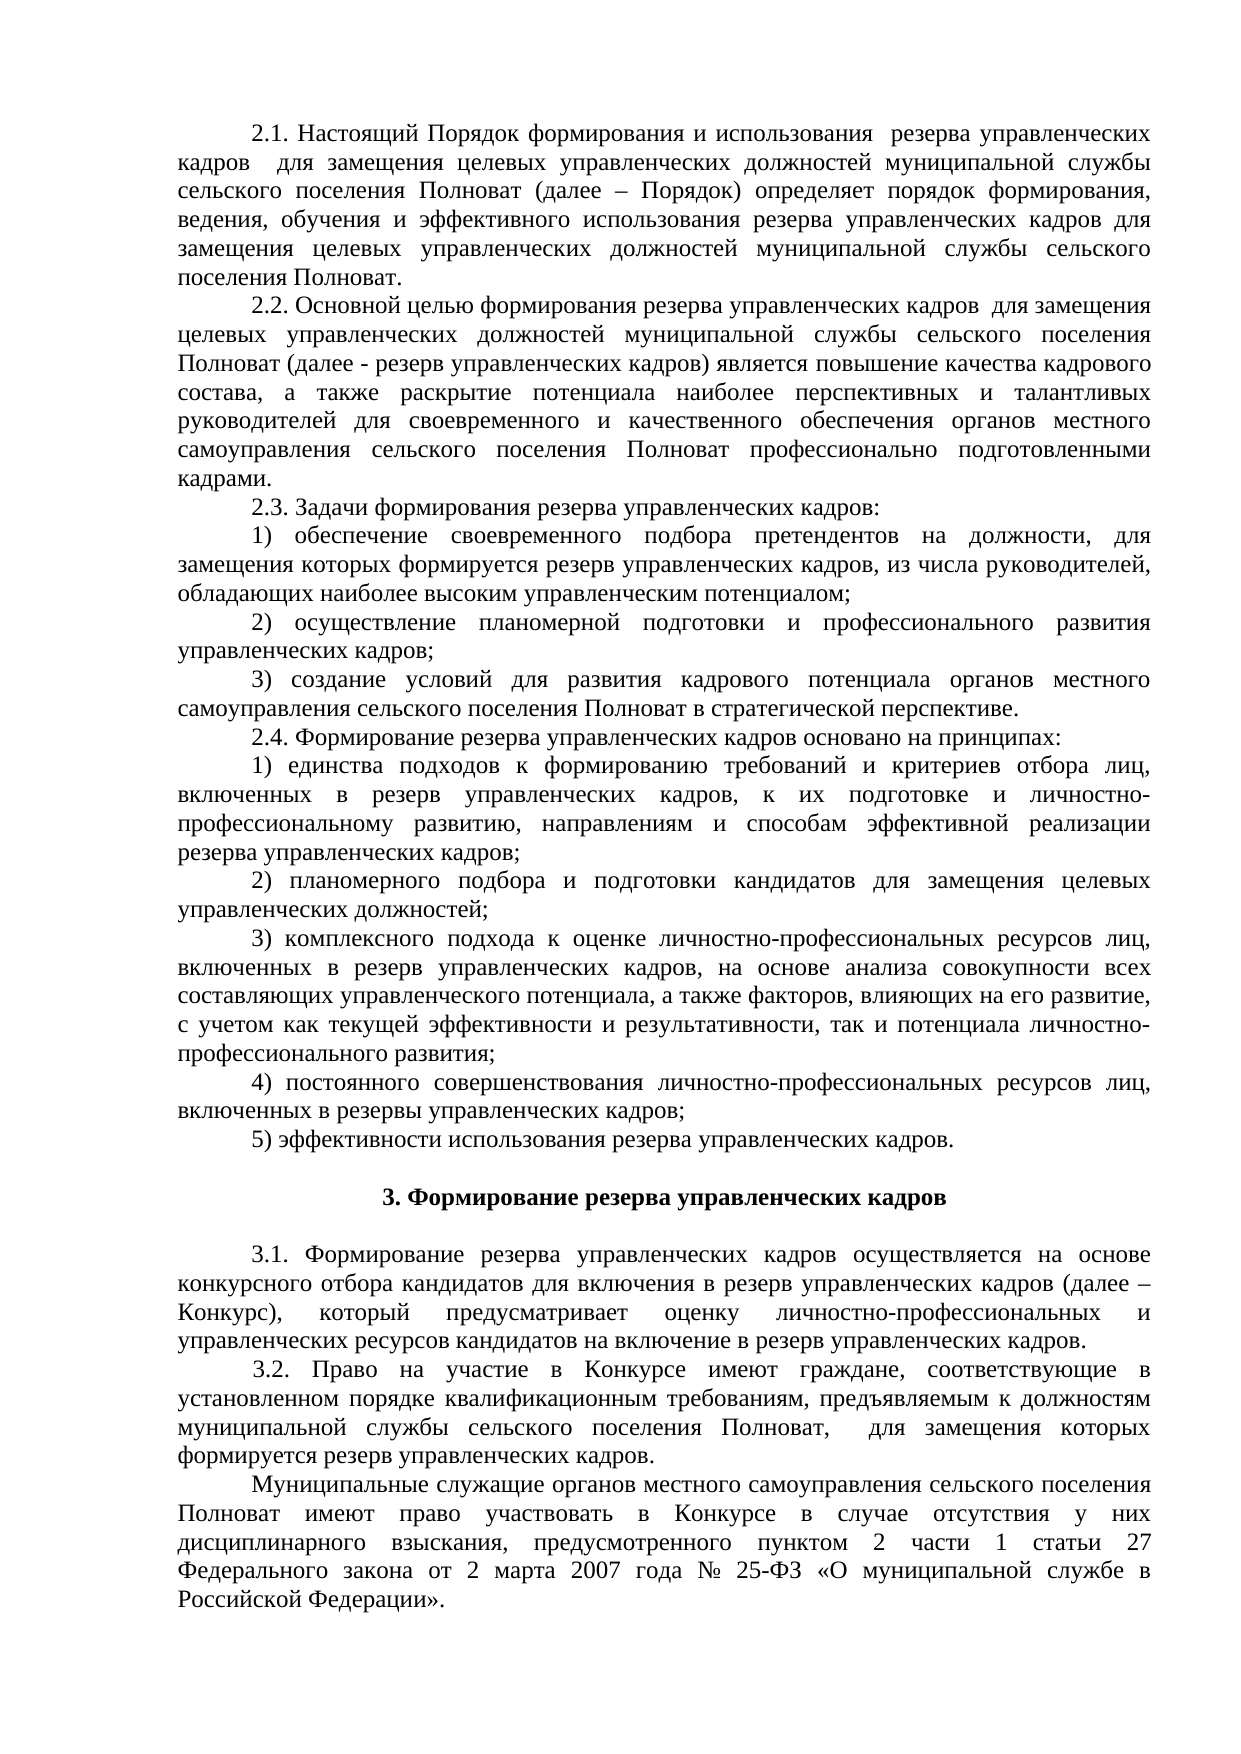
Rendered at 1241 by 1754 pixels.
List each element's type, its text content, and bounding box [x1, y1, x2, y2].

text 2) осуществление планомерной подготовки и профессионального развития управленческих кадров; [177, 607, 1152, 664]
text 3. Формирование резерва управленческих кадров [177, 1182, 1152, 1211]
text Муниципальные служащие органов местного самоуправления сельского поселения Полноват имеют право участвовать в Конкурсе в случае отсутствия у них дисциплинарного взыскания, предусмотренного пунктом 2 части 1 статьи 27 Федерального закона от 2 марта 2007 года № 25-ФЗ «О муниципальной службе в Российской Федерации». [177, 1469, 1152, 1613]
text 5) эффективности использования резерва управленческих кадров. [177, 1124, 1152, 1153]
text 3) создание условий для развития кадрового потенциала органов местного самоуправления сельского поселения Полноват в стратегической перспективе. [177, 664, 1152, 722]
text 2.4. Формирование резерва управленческих кадров основано на принципах: [177, 722, 1152, 751]
text 3.2. Право на участие в Конкурсе имеют граждане, соответствующие в установленном порядке квалификационным требованиям, предъявляемым к должностям муниципальной службы сельского поселения Полноват, для замещения которых формируется резерв управленческих кадров. [177, 1354, 1152, 1469]
text 1) единства подходов к формированию требований и критериев отбора лиц, включенных в резерв управленческих кадров, к их подготовке и личностно-профессиональному развитию, направлениям и способам эффективной реализации резерва управленческих кадров; [177, 751, 1152, 866]
text 2.3. Задачи формирования резерва управленческих кадров: [177, 492, 1152, 521]
text 2.1. Настоящий Порядок формирования и использования резерва управленческих кадров для замещения целевых управленческих должностей муниципальной службы сельского поселения Полноват (далее – Порядок) определяет порядок формирования, ведения, обучения и эффективного использования резерва управленческих кадров для замещения целевых управленческих должностей муниципальной службы сельского поселения Полноват. [177, 118, 1152, 291]
text 3.1. Формирование резерва управленческих кадров осуществляется на основе конкурсного отбора кандидатов для включения в резерв управленческих кадров (далее – Конкурс), который предусматривает оценку личностно-профессиональных и управленческих ресурсов кандидатов на включение в резерв управленческих кадров. [177, 1239, 1152, 1354]
text 1) обеспечение своевременного подбора претендентов на должности, для замещения которых формируется резерв управленческих кадров, из числа руководителей, обладающих наиболее высоким управленческим потенциалом; [177, 521, 1152, 607]
text 3) комплексного подхода к оценке личностно-профессиональных ресурсов лиц, включенных в резерв управленческих кадров, на основе анализа совокупности всех составляющих управленческого потенциала, а также факторов, влияющих на его развитие, с учетом как текущей эффективности и результативности, так и потенциала личностно-профессионального развития; [177, 923, 1152, 1067]
text 2) планомерного подбора и подготовки кандидатов для замещения целевых управленческих должностей; [177, 866, 1152, 923]
text 2.2. Основной целью формирования резерва управленческих кадров для замещения целевых управленческих должностей муниципальной службы сельского поселения Полноват (далее - резерв управленческих кадров) является повышение качества кадрового состава, а также раскрытие потенциала наиболее перспективных и талантливых руководителей для своевременного и качественного обеспечения органов местного самоуправления сельского поселения Полноват профессионально подготовленными кадрами. [177, 291, 1152, 492]
text 4) постоянного совершенствования личностно-профессиональных ресурсов лиц, включенных в резервы управленческих кадров; [177, 1067, 1152, 1124]
